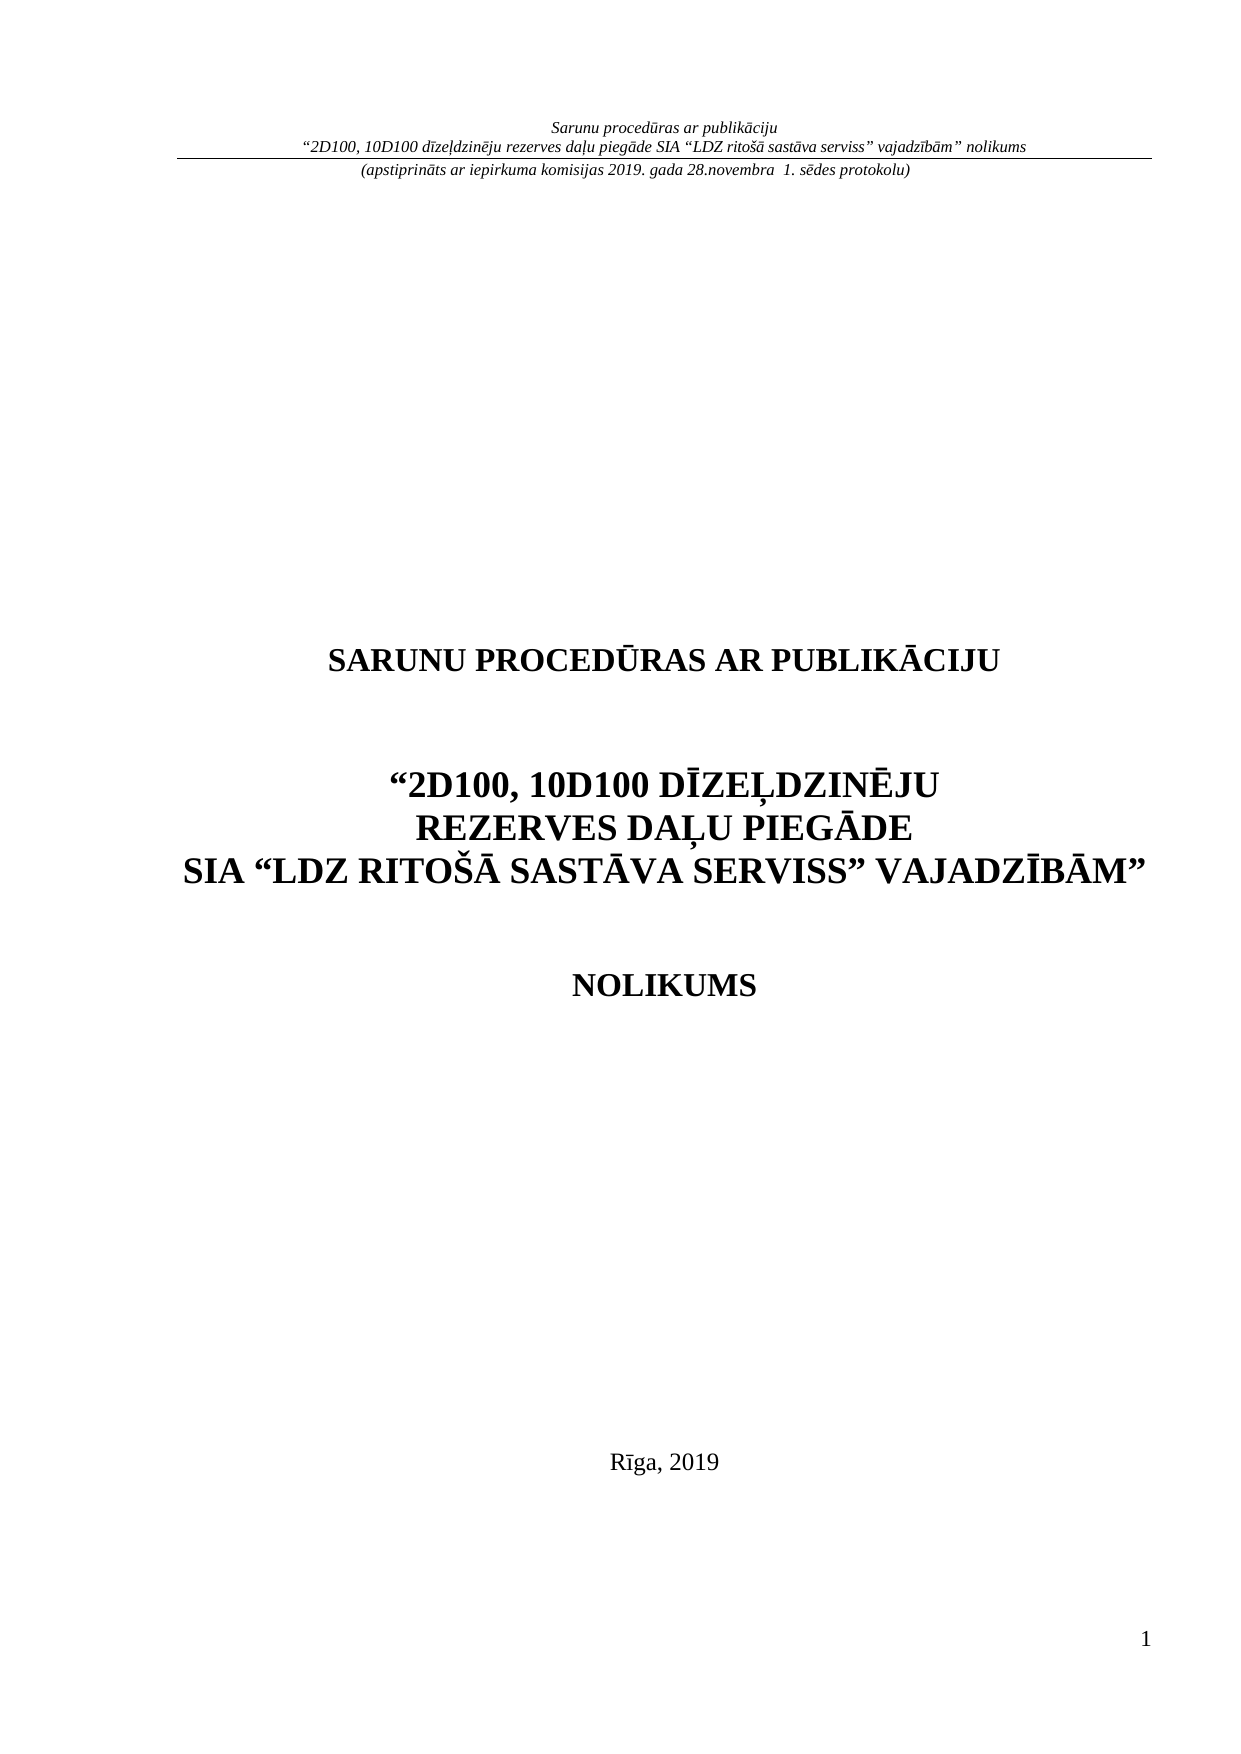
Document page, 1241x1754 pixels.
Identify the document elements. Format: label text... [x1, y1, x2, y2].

text “2D100, 10D100 dīzeļdzinēju rezerves daļu piegāde SIA “LDZ ritošā sastāva serviss” vajadzībām” nolikums [177, 137, 1152, 158]
text Sarunu procedūras ar publikāciju [177, 118, 1152, 137]
text Rīga, 2019 [177, 1447, 1152, 1476]
text SIA “LDZ RITOŠĀ SASTĀVA SERVISS” VAJADZĪBĀM” [177, 849, 1152, 892]
text SARUNU PROCEDŪRAS AR PUBLIKĀCIJU [177, 640, 1152, 678]
text REZERVES DAĻU PIEGĀDE [177, 806, 1152, 849]
text (apstiprināts ar iepirkuma komisijas 2019. gada 28.novembra 1. sēdes protokolu) [121, 159, 1152, 179]
text NOLIKUMS [177, 965, 1152, 1003]
text “2D100, 10D100 DĪZEĻDZINĒJU [177, 763, 1152, 806]
